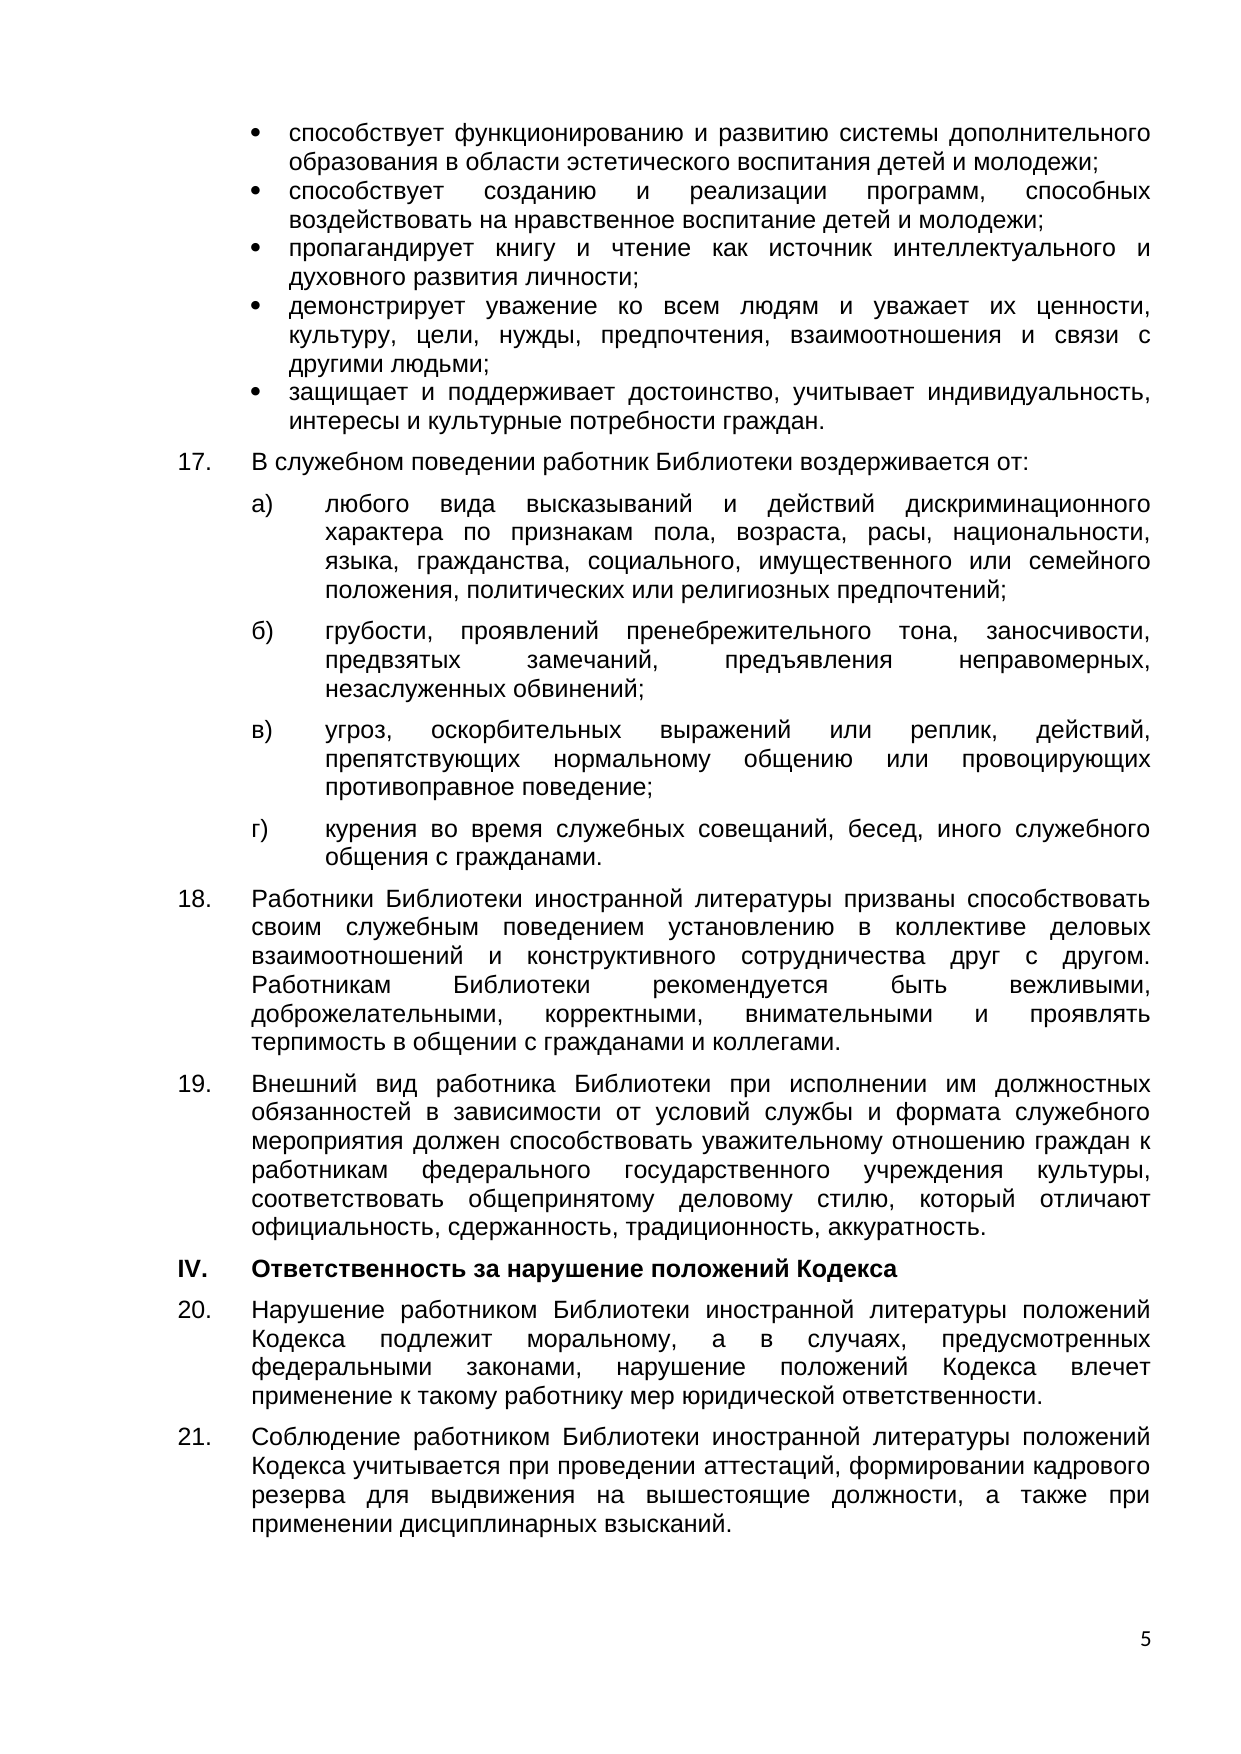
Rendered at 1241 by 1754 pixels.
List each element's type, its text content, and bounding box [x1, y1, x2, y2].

text 20. Нарушение работником Библиотеки иностранной литературы положений Кодекса подлежит моральному, а в случаях, предусмотренных федеральными законами, нарушение положений Кодекса влечет применение к такому работнику мер юридической ответственности. [177, 1295, 1152, 1410]
text а) любого вида высказываний и действий дискриминационного характера по признакам пола, возраста, расы, национальности, языка, гражданства, социального, имущественного или семейного положения, политических или религиозных предпочтений; [251, 489, 1152, 604]
list способствует созданию и реализации программ, способных воздействовать на нравственное воспитание детей и молодежи; [251, 176, 1152, 233]
list демонстрирует уважение ко всем людям и уважает их ценности, культуру, цели, нужды, предпочтения, взаимоотношения и связи с другими людьми; [251, 291, 1152, 377]
text г) курения во время служебных совещаний, бесед, иного служебного общения с гражданами. [251, 814, 1152, 871]
text IV. Ответственность за нарушение положений Кодекса [177, 1254, 1152, 1282]
list пропагандирует книгу и чтение как источник интеллектуального и духовного развития личности; [251, 233, 1152, 291]
list способствует функционированию и развитию системы дополнительного образования в области эстетического воспитания детей и молодежи; [251, 118, 1152, 176]
list защищает и поддерживает достоинство, учитывает индивидуальность, интересы и культурные потребности граждан. [251, 377, 1152, 435]
text 18. Работники Библиотеки иностранной литературы призваны способствовать своим служебным поведением установлению в коллективе деловых взаимоотношений и конструктивного сотрудничества друг с другом. Работникам Библиотеки рекомендуется быть вежливыми, доброжелательными, корректными, внимательными и проявлять терпимость в общении с гражданами и коллегами. [177, 884, 1152, 1056]
text 17. В служебном поведении работник Библиотеки воздерживается от: [177, 447, 1152, 476]
text в) угроз, оскорбительных выражений или реплик, действий, препятствующих нормальному общению или провоцирующих противоправное поведение; [251, 715, 1152, 801]
text 21. Соблюдение работником Библиотеки иностранной литературы положений Кодекса учитывается при проведении аттестаций, формировании кадрового резерва для выдвижения на вышестоящие должности, а также при применении дисциплинарных взысканий. [177, 1422, 1152, 1537]
text 19. Внешний вид работника Библиотеки при исполнении им должностных обязанностей в зависимости от условий службы и формата служебного мероприятия должен способствовать уважительному отношению граждан к работникам федерального государственного учреждения культуры, соответствовать общепринятому деловому стилю, который отличают официальность, сдержанность, традиционность, аккуратность. [177, 1069, 1152, 1241]
text б) грубости, проявлений пренебрежительного тона, заносчивости, предвзятых замечаний, предъявления неправомерных, незаслуженных обвинений; [251, 616, 1152, 702]
